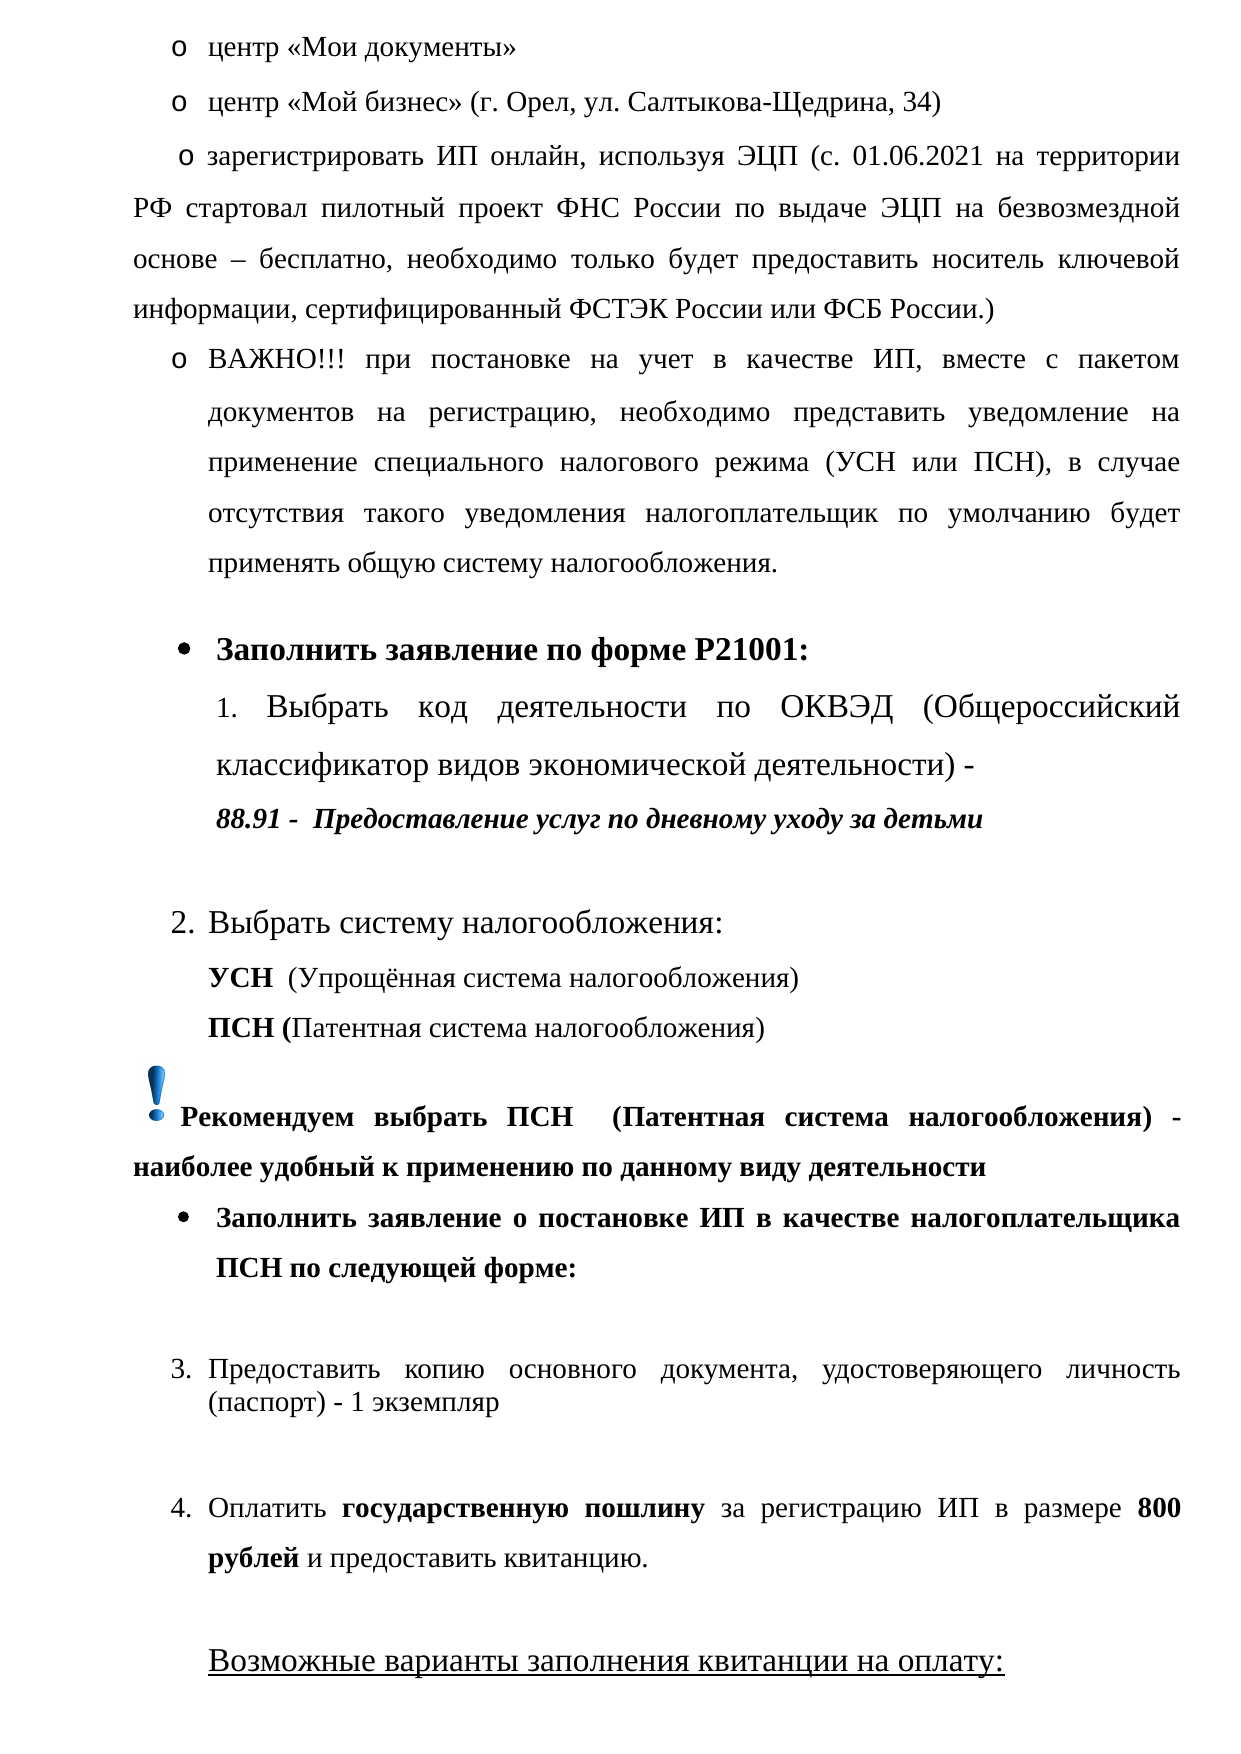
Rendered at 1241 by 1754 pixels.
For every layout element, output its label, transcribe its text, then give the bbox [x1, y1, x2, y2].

text ПСН (Патентная система налогообложения) [208, 1010, 1181, 1043]
list 88.91 - Предоставление услуг по дневному уходу за детьми [216, 802, 1181, 835]
list центр «Мой бизнес» (г. Орел, ул. Салтыкова-Щедрина, 34) [170, 84, 1181, 120]
list Предоставить копию основного документа, удостоверяющего личность (паспорт) - 1 экземпляр [170, 1351, 1181, 1418]
list центр «Мои документы» [170, 29, 1181, 66]
list Выбрать систему налогообложения: [170, 902, 1181, 941]
list ВАЖНО!!! при постановке на учет в качестве ИП, вместе с пакетом документов на регистрацию, необходимо представить уведомление на применение специального налогового режима (УСН или ПСН), в случае отсутствия такого уведомления налогоплательщик по умолчанию будет применять общую систему налогообложения. [170, 341, 1181, 579]
list зарегистрировать ИП онлайн, используя ЭЦП (с. 01.06.2021 на территории РФ стартовал пилотный проект ФНС России по выдаче ЭЦП на безвозмездной основе – бесплатно, необходимо только будет предоставить носитель ключевой информации, сертифицированный ФСТЭК России или ФСБ России.) [133, 138, 1181, 325]
list Возможные варианты заполнения квитанции на оплату: [208, 1641, 1181, 1679]
list Заполнить заявление по форме Р21001: [178, 629, 1181, 667]
text Рекомендуем выбрать ПСН (Патентная система налогообложения) - наиболее удобный к применению по данному виду деятельности [133, 1060, 1181, 1183]
picture [132, 1060, 181, 1127]
list Заполнить заявление о постановке ИП в качестве налогоплательщика ПСН по следующей форме: [178, 1200, 1181, 1284]
text УСН (Упрощённая система налогообложения) [208, 960, 1181, 993]
list 1. Выбрать код деятельности по ОКВЭД (Общероссийский классификатор видов экономической деятельности) - [216, 687, 1181, 782]
list Оплатить государственную пошлину за регистрацию ИП в размере 800 рублей и предоставить квитанцию. [170, 1490, 1181, 1574]
